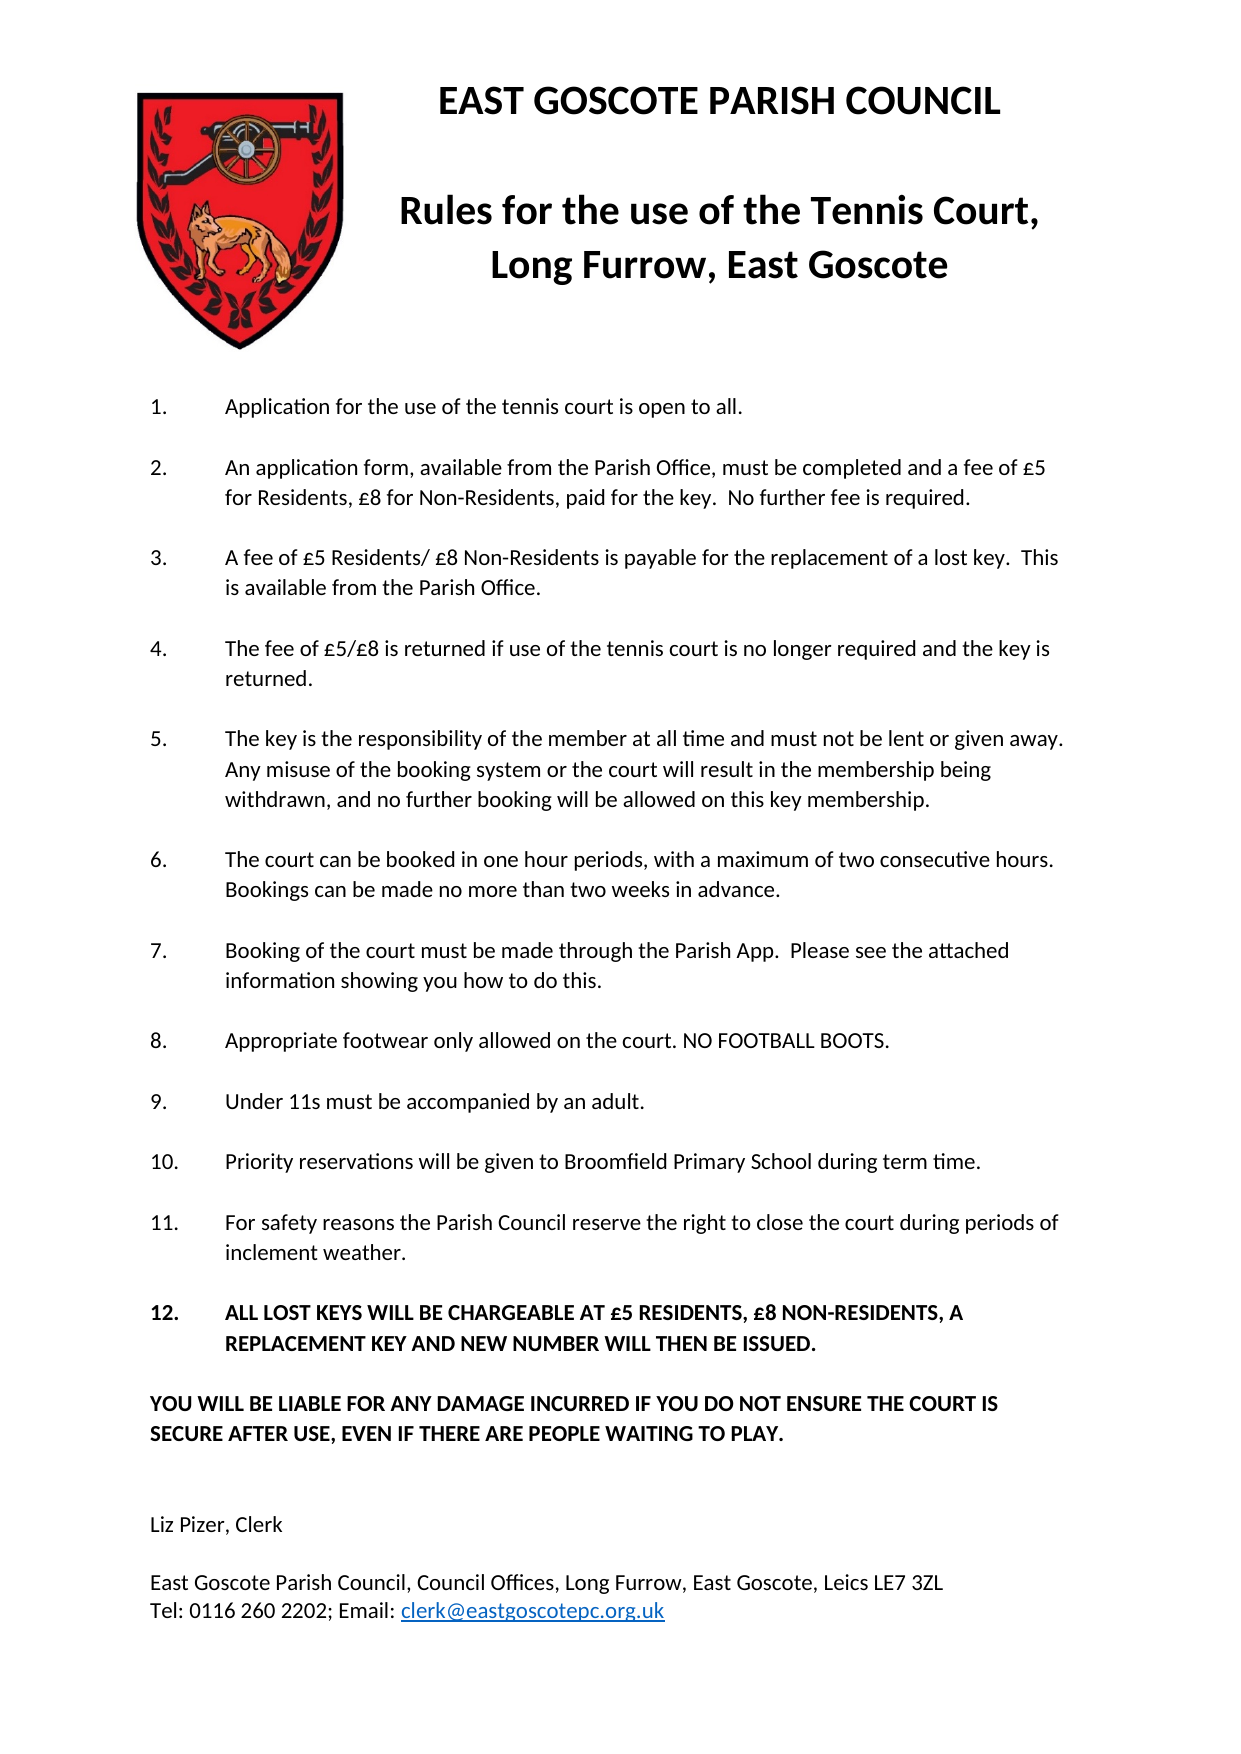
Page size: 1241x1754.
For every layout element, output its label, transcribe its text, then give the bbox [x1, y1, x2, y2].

list A fee of £5 Residents/ £8 Non-Residents is payable for the replacement of a lost key. This is available from the Parish Office. [150, 543, 1068, 601]
text Rules for the use of the Tennis Court, [353, 184, 1068, 234]
list Appropriate footwear only allowed on the court. NO FOOTBALL BOOTS. [150, 1027, 1068, 1054]
list An application form, available from the Parish Office, must be completed and a fee of £5 for Residents, £8 for Non-Residents, paid for the key. No further fee is required. [150, 453, 1068, 541]
list The court can be booked in one hour periods, with a maximum of two consecutive hours. Bookings can be made no more than two weeks in advance. [150, 845, 1068, 903]
list For safety reasons the Parish Council reserve the right to close the court during periods of inclement weather. [150, 1208, 1068, 1266]
list ALL LOST KEYS WILL BE CHARGEABLE AT £5 RESIDENTS, £8 NON-RESIDENTS, A REPLACEMENT KEY AND NEW NUMBER WILL THEN BE ISSUED. [150, 1298, 1068, 1357]
text EAST GOSCOTE PARISH COUNCIL [150, 74, 1068, 125]
text YOU WILL BE LIABLE FOR ANY DAMAGE INCURRED IF YOU DO NOT ENSURE THE COURT IS SECURE AFTER USE, EVEN IF THERE ARE PEOPLE WAITING TO PLAY. [150, 1389, 1068, 1447]
list Booking of the court must be made through the Parish App. Please see the attached information showing you how to do this. [150, 936, 1068, 994]
list The fee of £5/£8 is returned if use of the tennis court is no longer required and the key is returned. [150, 634, 1068, 722]
text Long Furrow, East Goscote [353, 238, 1068, 289]
list The key is the responsibility of the member at all time and must not be lent or given away. Any misuse of the booking system or the court will result in the membership being withdrawn, and no further booking will be allowed on this key membership. [150, 724, 1068, 843]
list Under 11s must be accompanied by an adult. [150, 1087, 1068, 1145]
list Priority reservations will be given to Broomfield Primary School during term time. [150, 1147, 1068, 1175]
list Liz Pizer, Clerk [150, 1510, 1068, 1538]
list Application for the use of the tennis court is open to all. [150, 392, 1068, 420]
picture [124, 84, 353, 365]
